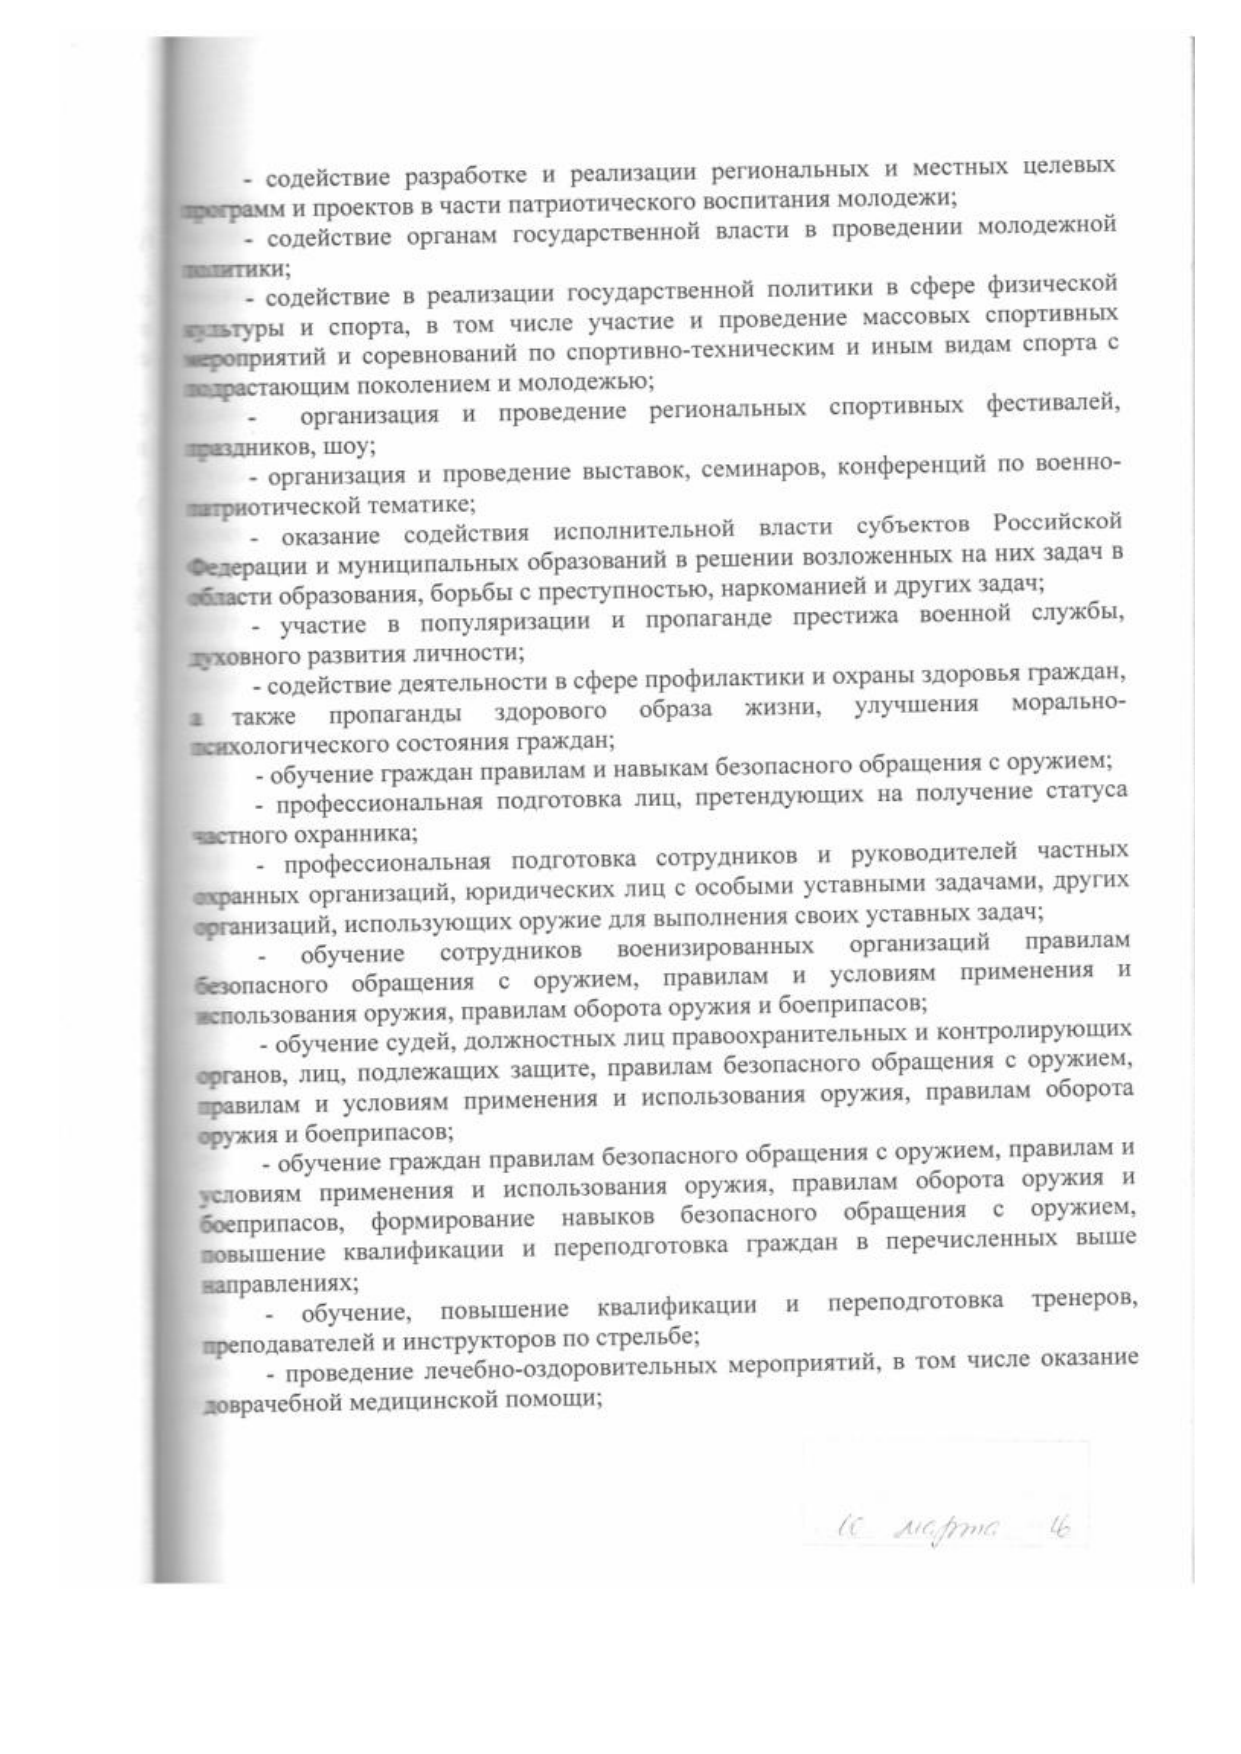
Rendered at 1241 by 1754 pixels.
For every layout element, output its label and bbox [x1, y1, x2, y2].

picture [59, 29, 1195, 1589]
